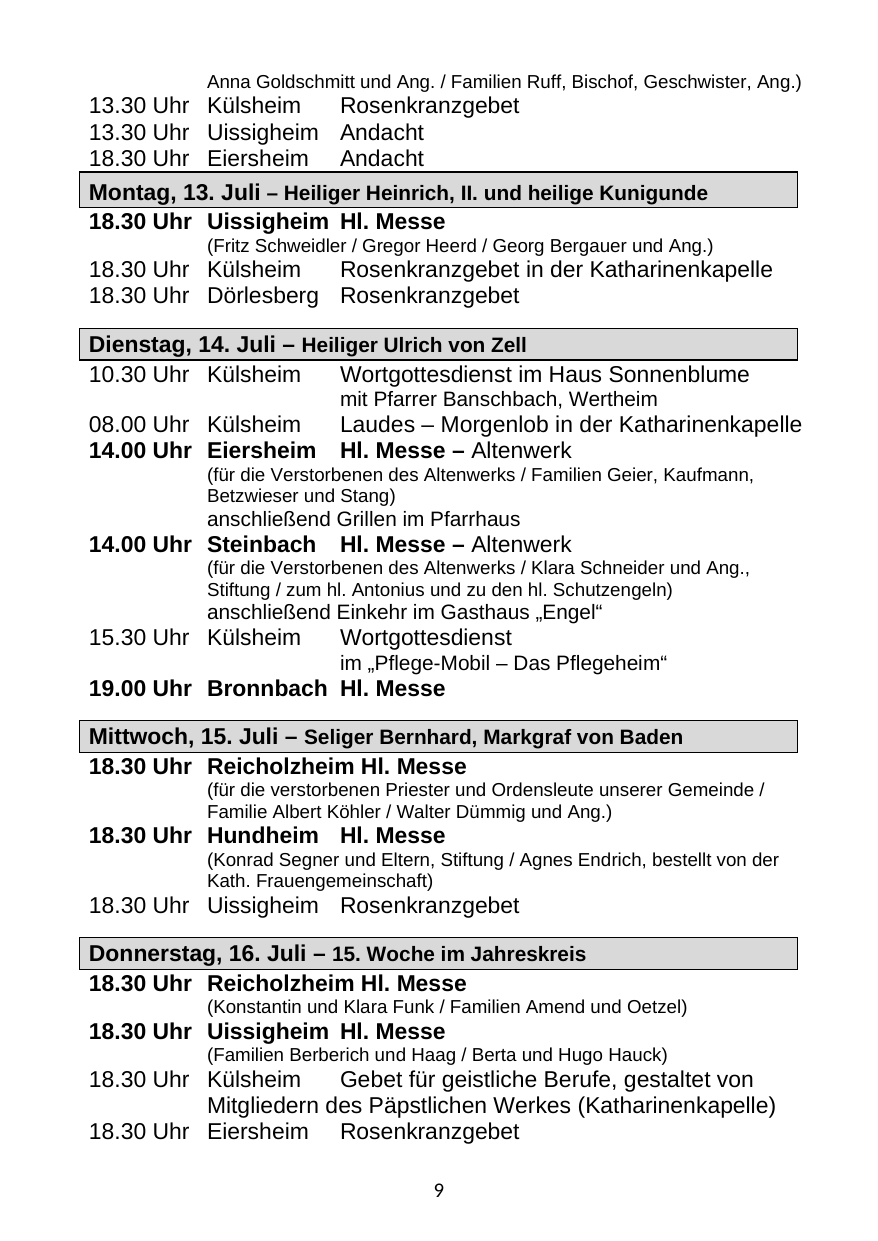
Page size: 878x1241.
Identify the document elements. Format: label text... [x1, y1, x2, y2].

text (für die Verstorbenen des Altenwerks / Klara Schneider und Ang., [89, 557, 788, 579]
text im „Pflege-Mobil – Das Pflegeheim“ [89, 651, 788, 674]
text 13.30 Uhr Külsheim Rosenkranzgebet [89, 92, 788, 119]
text Mitgliedern des Päpstlichen Werkes (Katharinenkapelle) [89, 1092, 788, 1118]
text 18.30 Uhr Hundheim Hl. Messe [89, 822, 788, 848]
text 14.00 Uhr Eiersheim Hl. Messe – Altenwerk [89, 437, 788, 464]
text 18.30 Uhr Uissigheim Hl. Messe [89, 208, 788, 234]
text 18.30 Uhr Dörlesberg Rosenkranzgebet [89, 282, 788, 309]
text 18.30 Uhr Eiersheim Andacht [89, 145, 788, 171]
text (Konstantin und Klara Funk / Familien Amend und Oetzel) [89, 996, 788, 1018]
text (Fritz Schweidler / Gregor Heerd / Georg Bergauer und Ang.) [89, 234, 788, 256]
text (für die verstorbenen Priester und Ordensleute unserer Gemeinde / [89, 779, 788, 801]
text 18.30 Uhr Reicholzheim Hl. Messe [89, 753, 788, 779]
text anschließend Einkehr im Gasthaus „Engel“ [89, 600, 788, 624]
text 08.00 Uhr Külsheim Laudes – Morgenlob in der Katharinenkapelle [89, 411, 812, 437]
text 18.30 Uhr Külsheim Gebet für geistliche Berufe, gestaltet von [89, 1066, 788, 1092]
text 14.00 Uhr Steinbach Hl. Messe – Altenwerk [89, 531, 788, 557]
text (für die Verstorbenen des Altenwerks / Familien Geier, Kaufmann, [89, 464, 788, 485]
text 10.30 Uhr Külsheim Wortgottesdienst im Haus Sonnenblume [89, 361, 788, 387]
text Familie Albert Köhler / Walter Dümmig und Ang.) [89, 801, 788, 822]
text Stiftung / zum hl. Antonius und zu den hl. Schutzengeln) [89, 579, 788, 600]
text 13.30 Uhr Uissigheim Andacht [89, 119, 788, 145]
text Mittwoch, 15. Juli – Seliger Bernhard, Markgraf von Baden [80, 721, 797, 752]
text 18.30 Uhr Uissigheim Hl. Messe [89, 1018, 788, 1044]
text 18.30 Uhr Reicholzheim Hl. Messe [89, 970, 788, 996]
text Betzwieser und Stang) [89, 485, 788, 507]
text (Konrad Segner und Eltern, Stiftung / Agnes Endrich, bestellt von der [89, 848, 788, 870]
text 18.30 Uhr Eiersheim Rosenkranzgebet [89, 1118, 788, 1144]
text mit Pfarrer Banschbach, Wertheim [89, 387, 788, 411]
text Montag, 13. Juli – Heiliger Heinrich, II. und heilige Kunigunde [80, 173, 797, 207]
text (Familien Berberich und Haag / Berta und Hugo Hauck) [89, 1044, 788, 1066]
text 18.30 Uhr Uissigheim Rosenkranzgebet [89, 892, 788, 918]
text anschließend Grillen im Pfarrhaus [89, 507, 788, 531]
text 19.00 Uhr Bronnbach Hl. Messe [89, 674, 788, 701]
text 18.30 Uhr Külsheim Rosenkranzgebet in der Katharinenkapelle [89, 256, 788, 282]
text Anna Goldschmitt und Ang. / Familien Ruff, Bischof, Geschwister, Ang.) [89, 71, 812, 92]
text Kath. Frauengemeinschaft) [89, 870, 788, 892]
text Donnerstag, 16. Juli – 15. Woche im Jahreskreis [80, 938, 797, 969]
text 15.30 Uhr Külsheim Wortgottesdienst [89, 624, 788, 651]
text Dienstag, 14. Juli – Heiliger Ulrich von Zell [80, 329, 797, 359]
